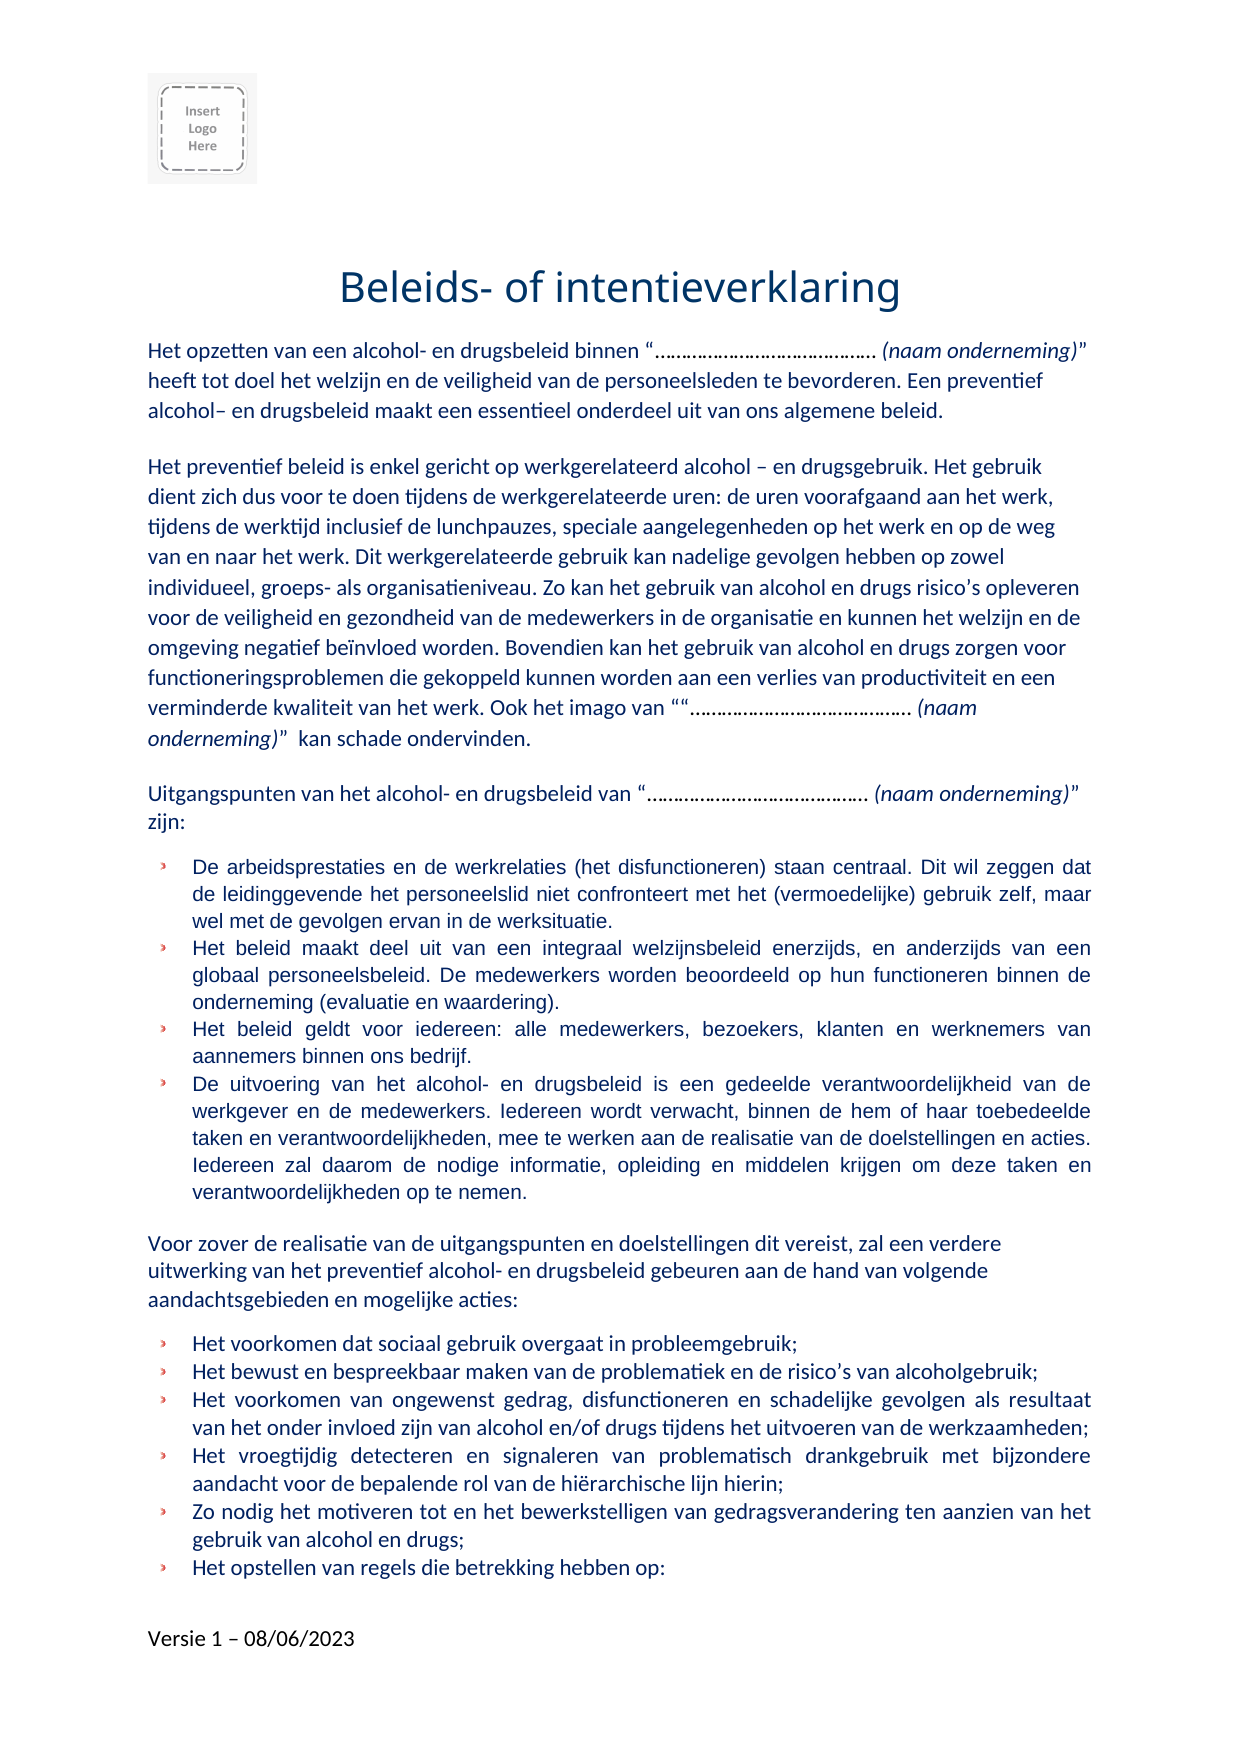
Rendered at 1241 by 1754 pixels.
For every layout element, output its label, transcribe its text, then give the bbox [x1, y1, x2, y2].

text Het opzetten van een alcohol- en drugsbeleid binnen “ (naam onderneming)” heeft tot doel het welzijn en de veiligheid van de personeelsleden te bevorderen. Een preventief alcohol– en drugsbeleid maakt een essentieel onderdeel uit van ons algemene beleid. [148, 336, 1093, 424]
text Uitgangspunten van het alcohol- en drugsbeleid van “ (naam onderneming)” zijn: [148, 779, 1093, 835]
picture [155, 1391, 171, 1408]
list Het voorkomen van ongewenst gedrag, disfunctioneren en schadelijke gevolgen als resultaat van het onder invloed zijn van alcohol en/of drugs tijdens het uitvoeren van de werkzaamheden; [154, 1385, 1093, 1441]
picture [155, 939, 171, 956]
list Het beleid geldt voor iedereen: alle medewerkers, bezoekers, klanten en werknemers van aannemers binnen ons bedrijf. [154, 1014, 1093, 1068]
picture [155, 1335, 171, 1352]
list Het beleid maakt deel uit van een integraal welzijnsbeleid enerzijds, en anderzijds van een globaal personeelsbeleid. De medewerkers worden beoordeeld op hun functioneren binnen de onderneming (evaluatie en waardering). [154, 933, 1093, 1014]
picture [155, 1559, 171, 1576]
list Het opstellen van regels die betrekking hebben op: [154, 1553, 1093, 1582]
picture [155, 1503, 171, 1520]
text Het preventief beleid is enkel gericht op werkgerelateerd alcohol – en drugsgebruik. Het gebruik dient zich dus voor te doen tijdens de werkgerelateerde uren: de uren voorafgaand aan het werk, tijdens de werktijd inclusief de lunchpauzes, speciale aangelegenheden op het werk en op de weg van en naar het werk. Dit werkgerelateerde gebruik kan nadelige gevolgen hebben op zowel individueel, groeps- als organisatieniveau. Zo kan het gebruik van alcohol en drugs risico’s opleveren voor de veiligheid en gezondheid van de medewerkers in de organisatie en kunnen het welzijn en de omgeving negatief beïnvloed worden. Bovendien kan het gebruik van alcohol en drugs zorgen voor functioneringsproblemen die gekoppeld kunnen worden aan een verlies van productiviteit en een verminderde kwaliteit van het werk. Ook het imago van ““ (naam onderneming)” kan schade ondervinden. [148, 452, 1093, 752]
list Zo nodig het motiveren tot en het bewerkstelligen van gedragsverandering ten aanzien van het gebruik van alcohol en drugs; [154, 1497, 1093, 1553]
list De uitvoering van het alcohol- en drugsbeleid is een gedeelde verantwoordelijkheid van de werkgever en de medewerkers. Iedereen wordt verwacht, binnen de hem of haar toebedeelde taken en verantwoordelijkheden, mee te werken aan de realisatie van de doelstellingen en acties. Iedereen zal daarom de nodige informatie, opleiding en middelen krijgen om deze taken en verantwoordelijkheden op te nemen. [154, 1068, 1093, 1204]
list De arbeidsprestaties en de werkrelaties (het disfunctioneren) staan centraal. Dit wil zeggen dat de leidinggevende het personeelslid niet confronteert met het (vermoedelijke) gebruik zelf, maar wel met de gevolgen ervan in de werksituatie. [154, 852, 1093, 933]
list Het bewust en bespreekbaar maken van de problematiek en de risico’s van alcoholgebruik; [154, 1357, 1093, 1385]
picture [155, 1447, 171, 1464]
list Het vroegtijdig detecteren en signaleren van problematisch drankgebruik met bijzondere aandacht voor de bepalende rol van de hiërarchische lijn hierin; [154, 1441, 1093, 1497]
text Voor zover de realisatie van de uitgangspunten en doelstellingen dit vereist, zal een verdere uitwerking van het preventief alcohol- en drugsbeleid gebeuren aan de hand van volgende aandachtsgebieden en mogelijke acties: [148, 1229, 1093, 1313]
picture [147, 73, 258, 184]
text Beleids- of intentieverklaring [148, 258, 1093, 315]
list Het voorkomen dat sociaal gebruik overgaat in probleemgebruik; [154, 1329, 1093, 1357]
picture [155, 1020, 171, 1037]
picture [155, 1363, 171, 1380]
picture [155, 1074, 171, 1091]
picture [155, 857, 171, 875]
